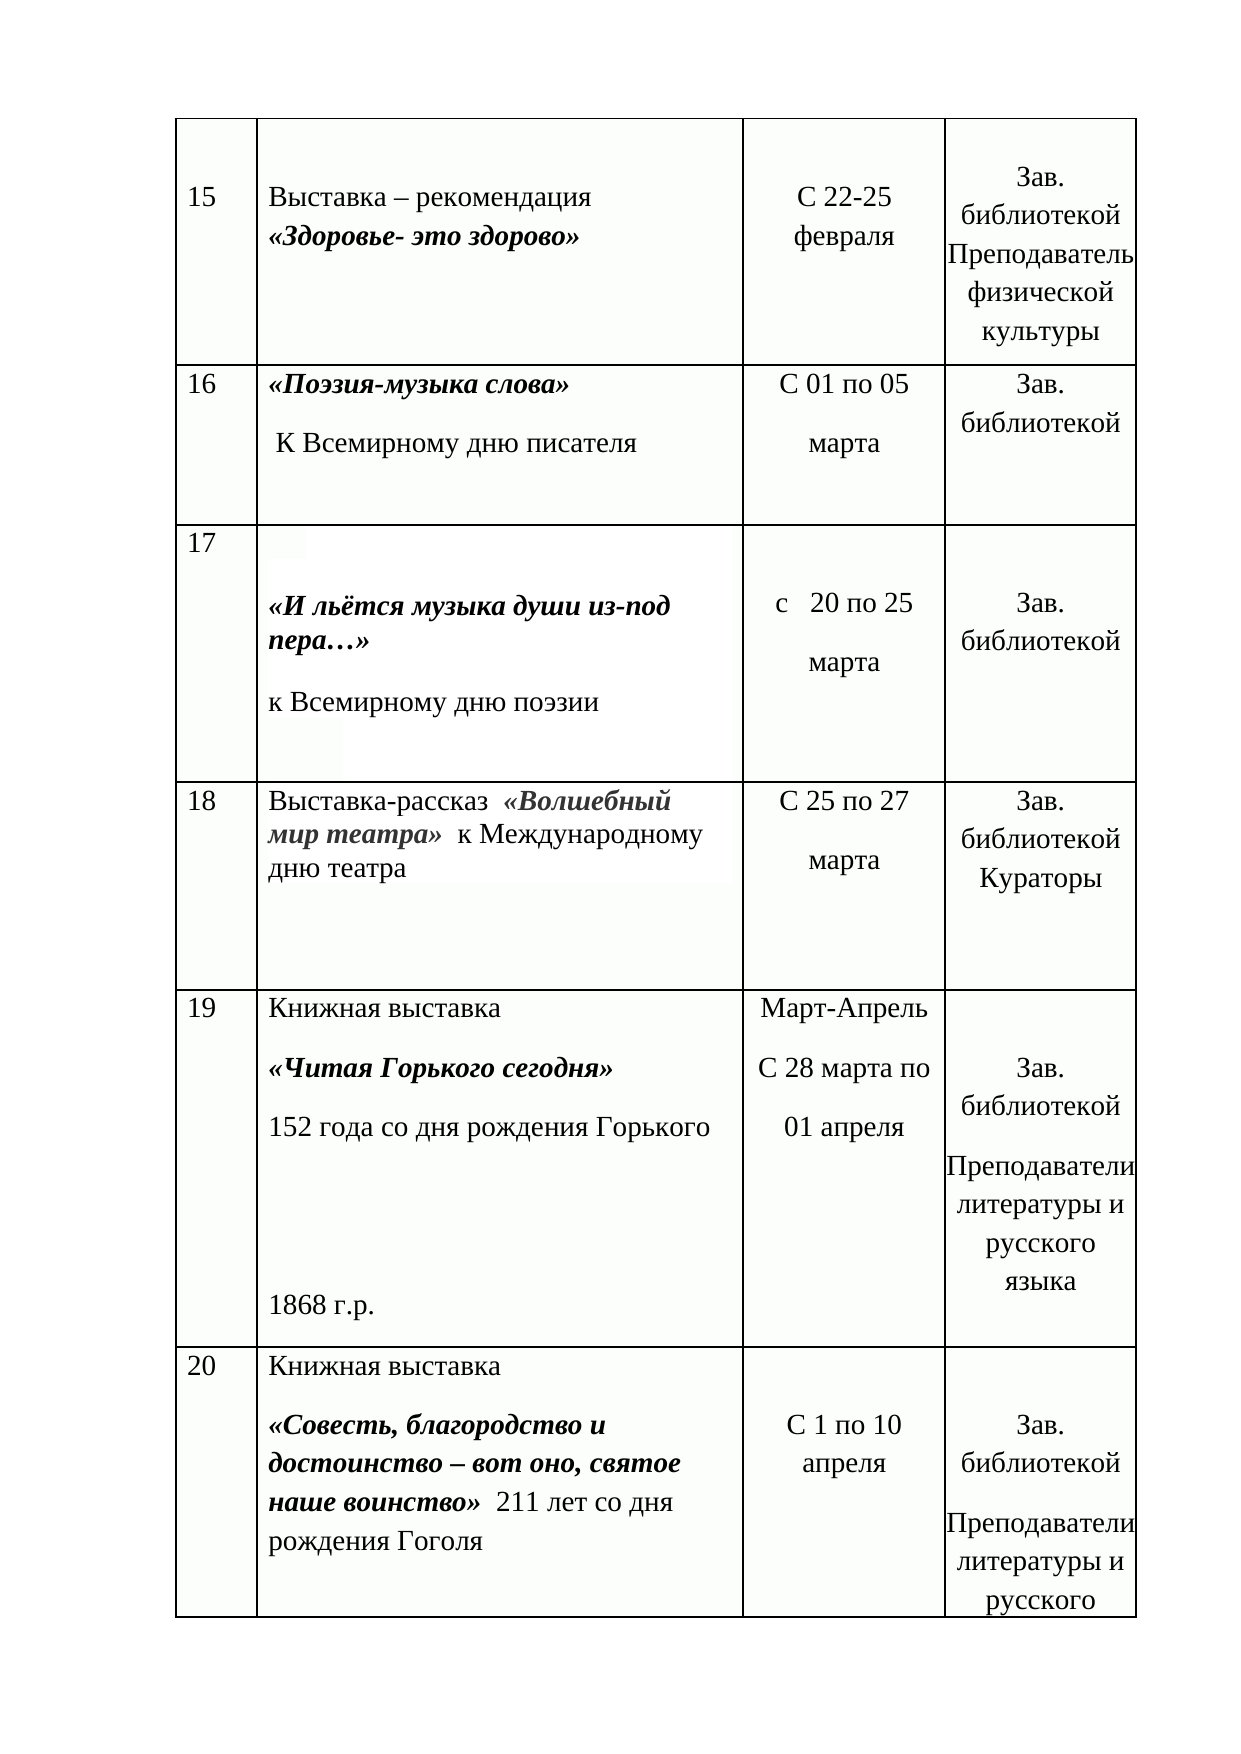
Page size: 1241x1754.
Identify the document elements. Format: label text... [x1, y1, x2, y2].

table_cell «И льётся музыка души из-под пера…» к Всемирному дню поэзии [258, 526, 343, 781]
table_cell 16 [177, 366, 256, 523]
table_cell с 20 по 25 марта [744, 526, 944, 781]
table_cell Март-Апрель С 28 марта по 01 апреля [744, 991, 944, 1346]
table_cell С 01 по 05 марта [744, 366, 944, 523]
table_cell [946, 1348, 1135, 1616]
table_cell Зав. библиотекой [946, 526, 1135, 781]
table_cell Выставка – рекомендация «Здоровье- это здорово» [258, 119, 742, 364]
table_cell С 25 по 27 марта [744, 783, 944, 988]
table_cell «Поэзия-музыка слова» К Всемирному дню писателя [258, 366, 742, 523]
table_cell Зав. библиотекой Преподаватель физической культуры [946, 119, 1135, 364]
table_cell 19 [177, 991, 256, 1346]
table_cell Зав. библиотекой Преподаватели литературы и русского языка [946, 991, 1135, 1346]
table_cell С 1 по 10 апреля [744, 1348, 944, 1616]
table_cell Зав. библиотекой Кураторы [946, 783, 1135, 988]
table_cell 20 [177, 1348, 256, 1616]
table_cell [258, 1348, 742, 1616]
table_cell Выставка-рассказ «Волшебный мир театра» к Международному дню театра [258, 783, 742, 988]
table_cell 18 [177, 783, 256, 988]
table_cell С 22-25 февраля [744, 119, 944, 364]
table_cell 15 [177, 119, 256, 364]
table_cell Книжная выставка «Читая Горького сегодня» 152 года со дня рождения Горького 1868 г.р. [258, 991, 742, 1346]
table_cell 17 [177, 526, 256, 781]
table_cell Зав. библиотекой [946, 366, 1135, 523]
